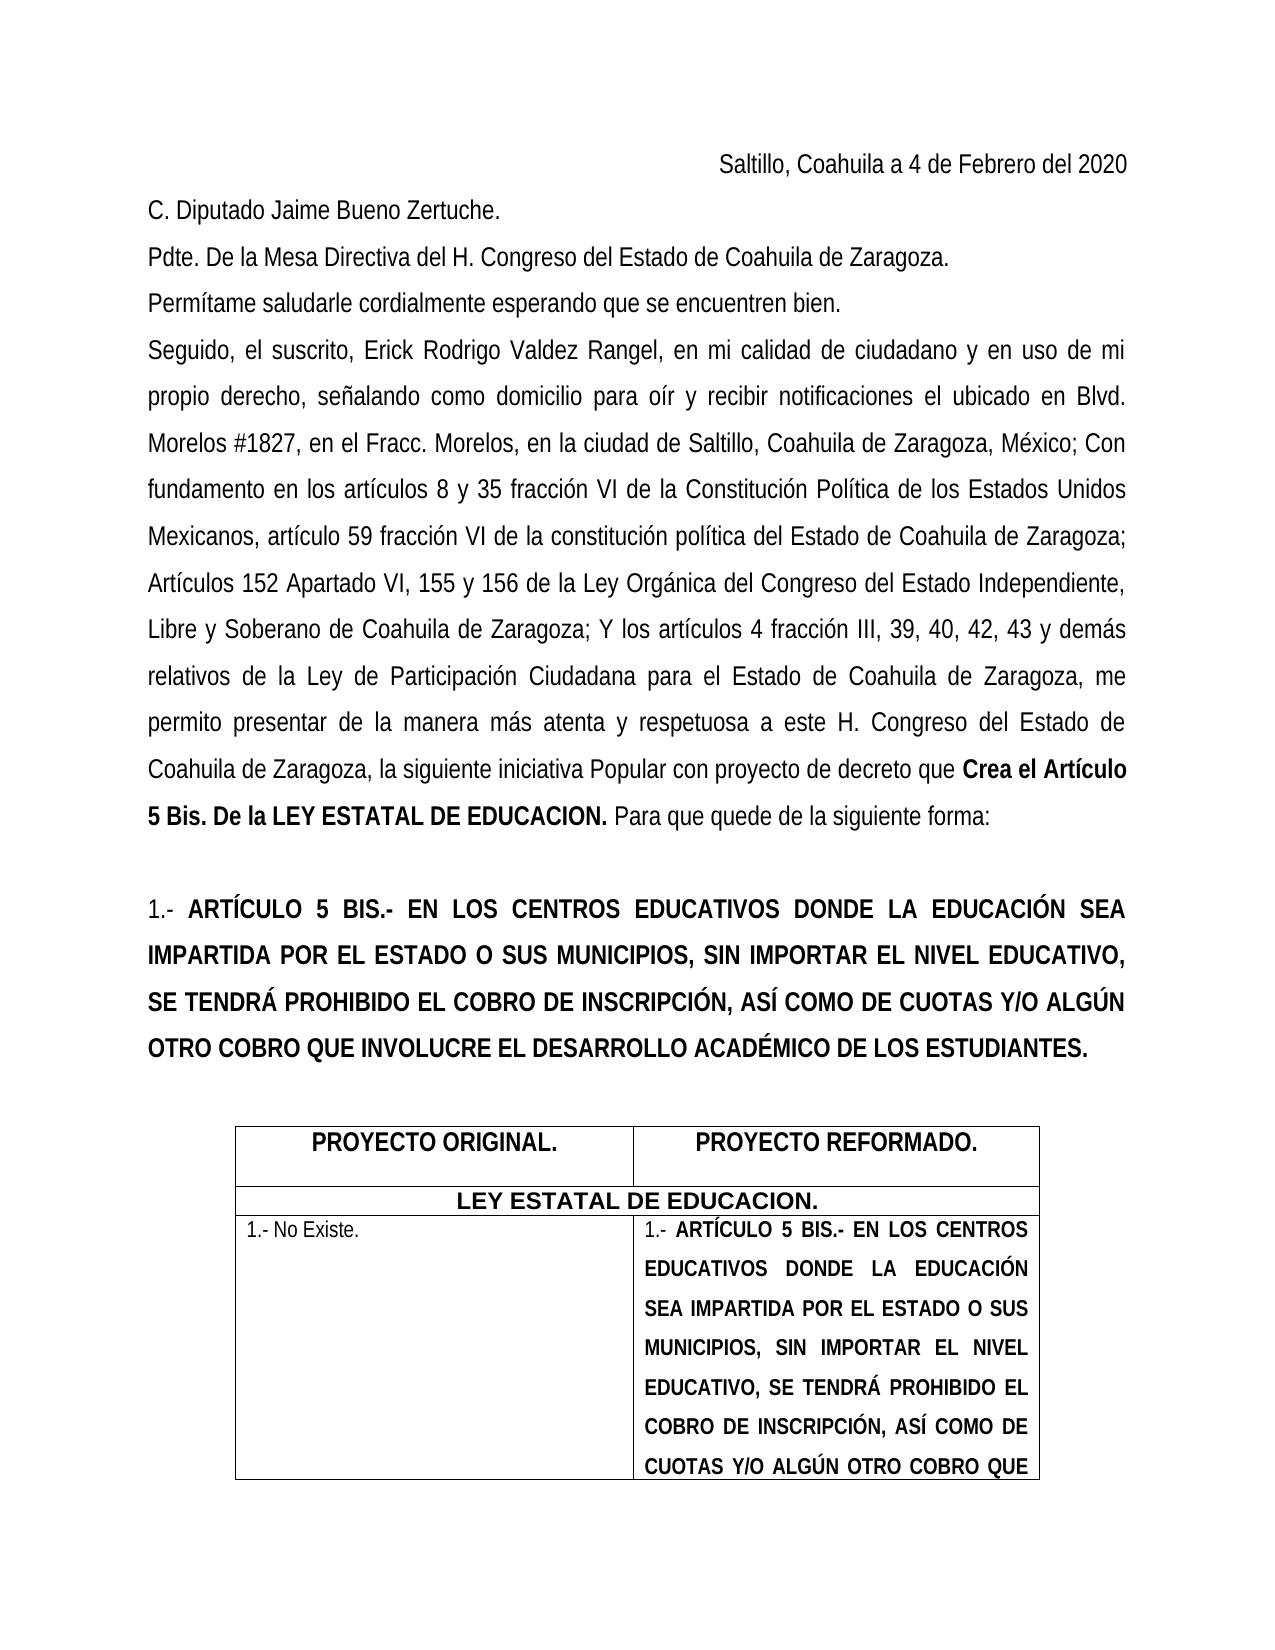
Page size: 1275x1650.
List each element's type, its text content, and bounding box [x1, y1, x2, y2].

table_header PROYECTO REFORMADO. [634, 1127, 1039, 1186]
table_header PROYECTO ORIGINAL. [236, 1127, 633, 1186]
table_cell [634, 1216, 1039, 1479]
text Saltillo, Coahuila a 4 de Febrero del 2020 [148, 148, 1127, 179]
text Permítame saludarle cordialmente esperando que se encuentren bien. [148, 287, 1127, 318]
table_cell 1.- No Existe. [236, 1216, 633, 1479]
text 1.- ARTÍCULO 5 BIS.- EN LOS CENTROS EDUCATIVOS DONDE LA EDUCACIÓN SEA IMPARTIDA POR EL ESTADO O SUS MUNICIPIOS, SIN IMPORTAR EL NIVEL EDUCATIVO, SE TENDRÁ PROHIBIDO EL COBRO DE INSCRIPCIÓN, ASÍ COMO DE CUOTAS Y/O ALGÚN OTRO COBRO QUE INVOLUCRE EL DESARROLLO ACADÉMICO DE LOS ESTUDIANTES. [148, 893, 1127, 1063]
table_cell LEY ESTATAL DE EDUCACION. [236, 1187, 1039, 1215]
text Seguido, el suscrito, Erick Rodrigo Valdez Rangel, en mi calidad de ciudadano y en uso de mi propio derecho, señalando como domicilio para oír y recibir notificaciones el ubicado en Blvd. Morelos #1827, en el Fracc. Morelos, en la ciudad de Saltillo, Coahuila de Zaragoza, México; Con fundamento en los artículos 8 y 35 fracción VI de la Constitución Política de los Estados Unidos Mexicanos, artículo 59 fracción VI de la constitución política del Estado de Coahuila de Zaragoza; Artículos 152 Apartado VI, 155 y 156 de la Ley Orgánica del Congreso del Estado Independiente, Libre y Soberano de Coahuila de Zaragoza; Y los artículos 4 fracción III, 39, 40, 42, 43 y demás relativos de la Ley de Participación Ciudadana para el Estado de Coahuila de Zaragoza, me permito presentar de la manera más atenta y respetuosa a este H. Congreso del Estado de Coahuila de Zaragoza, la siguiente iniciativa Popular con proyecto de decreto que Crea el Artículo 5 Bis. De la LEY ESTATAL DE EDUCACION. Para que quede de la siguiente forma: [148, 334, 1127, 831]
text Pdte. De la Mesa Directiva del H. Congreso del Estado de Coahuila de Zaragoza. [148, 241, 1127, 272]
text C. Diputado Jaime Bueno Zertuche. [148, 194, 1127, 225]
